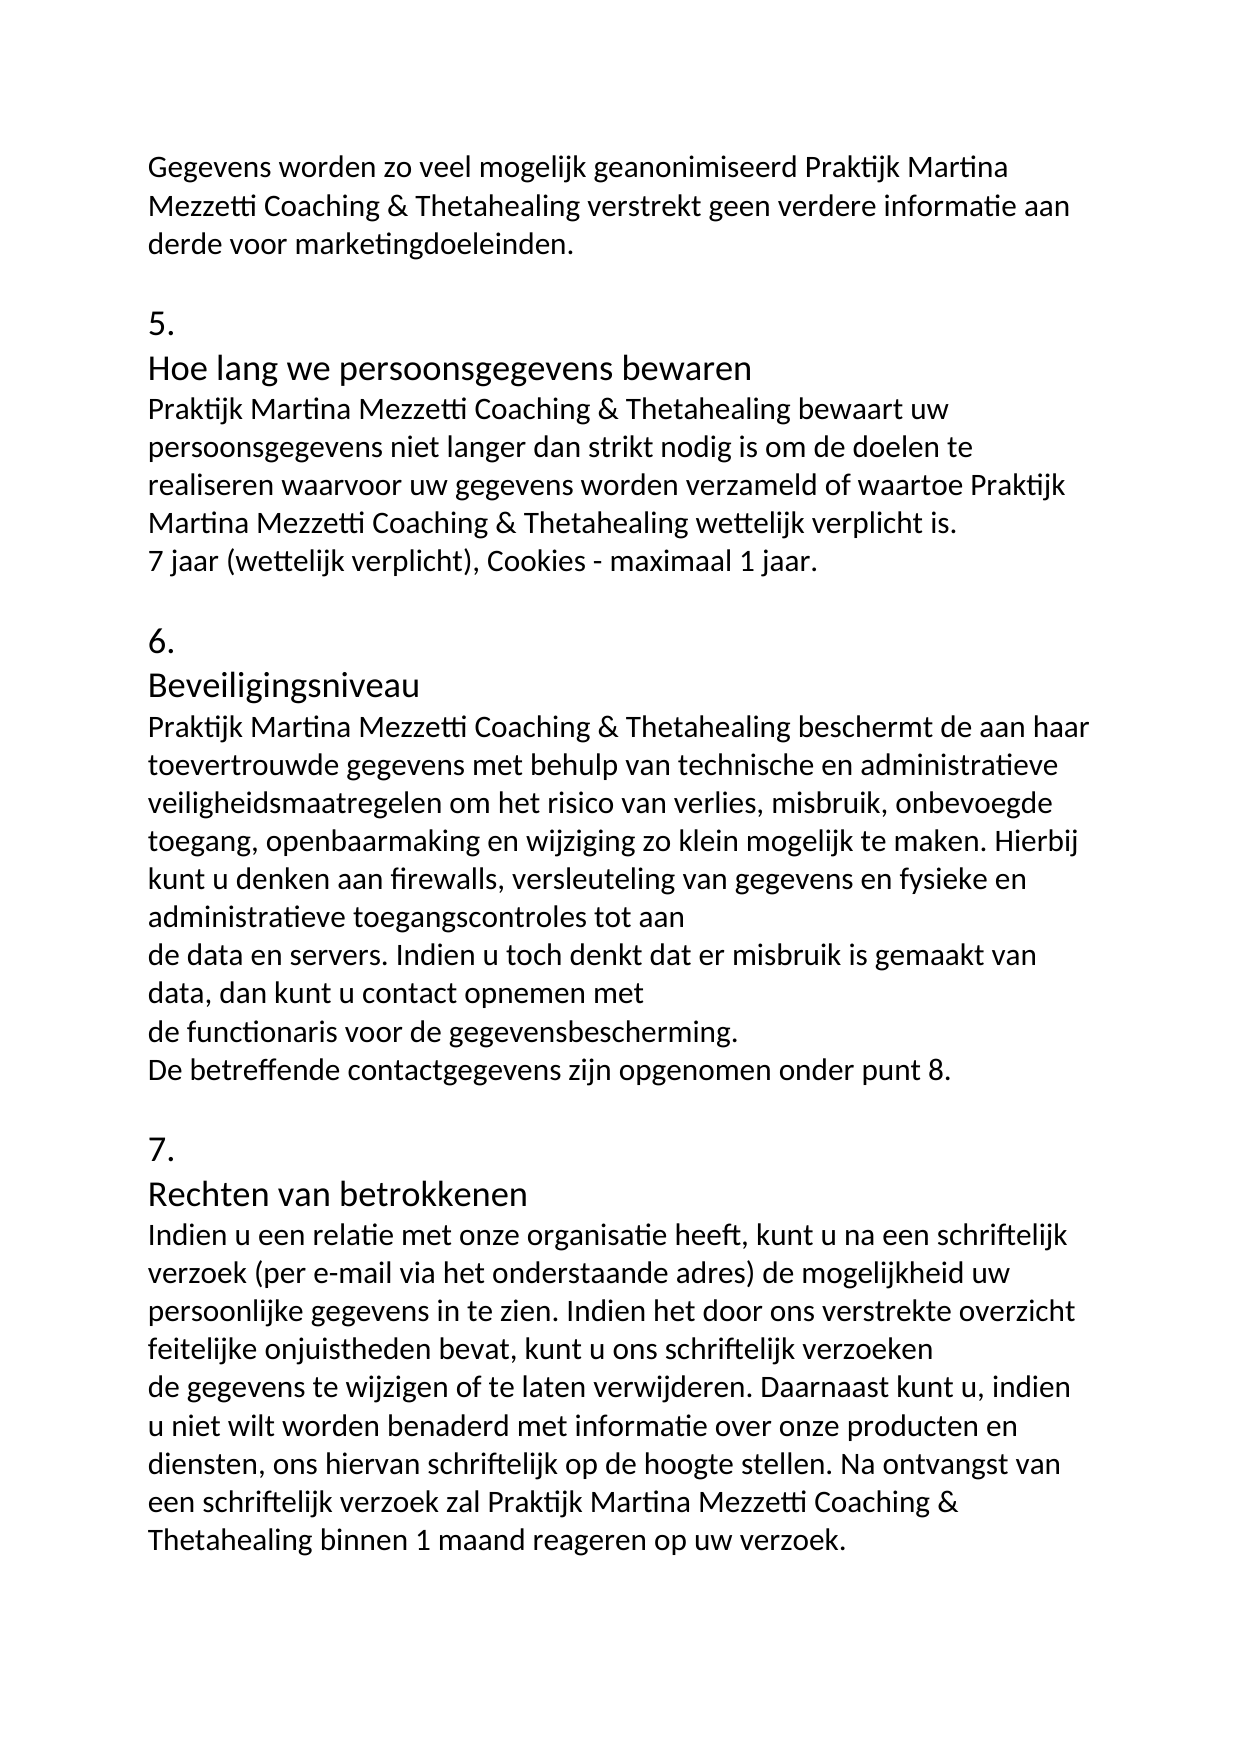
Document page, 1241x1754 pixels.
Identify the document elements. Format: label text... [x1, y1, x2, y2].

text Praktijk Martina Mezzetti Coaching & Thetahealing beschermt de aan haar toevertrouwde gegevens met behulp van technische en administratieve veiligheidsmaatregelen om het risico van verlies, misbruik, onbevoegde toegang, openbaarmaking en wijziging zo klein mogelijk te maken. Hierbij kunt u denken aan firewalls, versleuteling van gegevens en fysieke en administratieve toegangscontroles tot aan [148, 707, 1093, 936]
text 7 jaar (wettelijk verplicht), Cookies - maximaal 1 jaar. [148, 542, 1093, 580]
text de functionaris voor de gegevensbescherming. [148, 1012, 1093, 1050]
text de gegevens te wijzigen of te laten verwijderen. Daarnaast kunt u, indien u niet wilt worden benaderd met informatie over onze producten en diensten, ons hiervan schriftelijk op de hoogte stellen. Na ontvangst van een schriftelijk verzoek zal Praktijk Martina Mezzetti Coaching & Thetahealing binnen 1 maand reageren op uw verzoek. [148, 1368, 1093, 1558]
text Praktijk Martina Mezzetti Coaching & Thetahealing bewaart uw persoonsgegevens niet langer dan strikt nodig is om de doelen te [148, 389, 1093, 465]
text Hoe lang we persoonsgegevens bewaren [148, 344, 1093, 389]
text Rechten van betrokkenen [148, 1171, 1093, 1215]
text Indien u een relatie met onze organisatie heeft, kunt u na een schriftelijk verzoek (per e-mail via het onderstaande adres) de mogelijkheid uw persoonlijke gegevens in te zien. Indien het door ons verstrekte overzicht feitelijke onjuistheden bevat, kunt u ons schriftelijk verzoeken [148, 1215, 1093, 1368]
text Gegevens worden zo veel mogelijk geanonimiseerd Praktijk Martina Mezzetti Coaching & Thetahealing verstrekt geen verdere informatie aan derde voor marketingdoeleinden. [148, 148, 1093, 262]
text 6. [148, 618, 1093, 662]
text Beveiligingsniveau [148, 662, 1093, 707]
text 7. [148, 1126, 1093, 1171]
text De betreffende contactgegevens zijn opgenomen onder punt 8. [148, 1050, 1093, 1088]
text de data en servers. Indien u toch denkt dat er misbruik is gemaakt van data, dan kunt u contact opnemen met [148, 936, 1093, 1012]
text realiseren waarvoor uw gegevens worden verzameld of waartoe Praktijk Martina Mezzetti Coaching & Thetahealing wettelijk verplicht is. [148, 465, 1093, 542]
text 5. [148, 300, 1093, 344]
